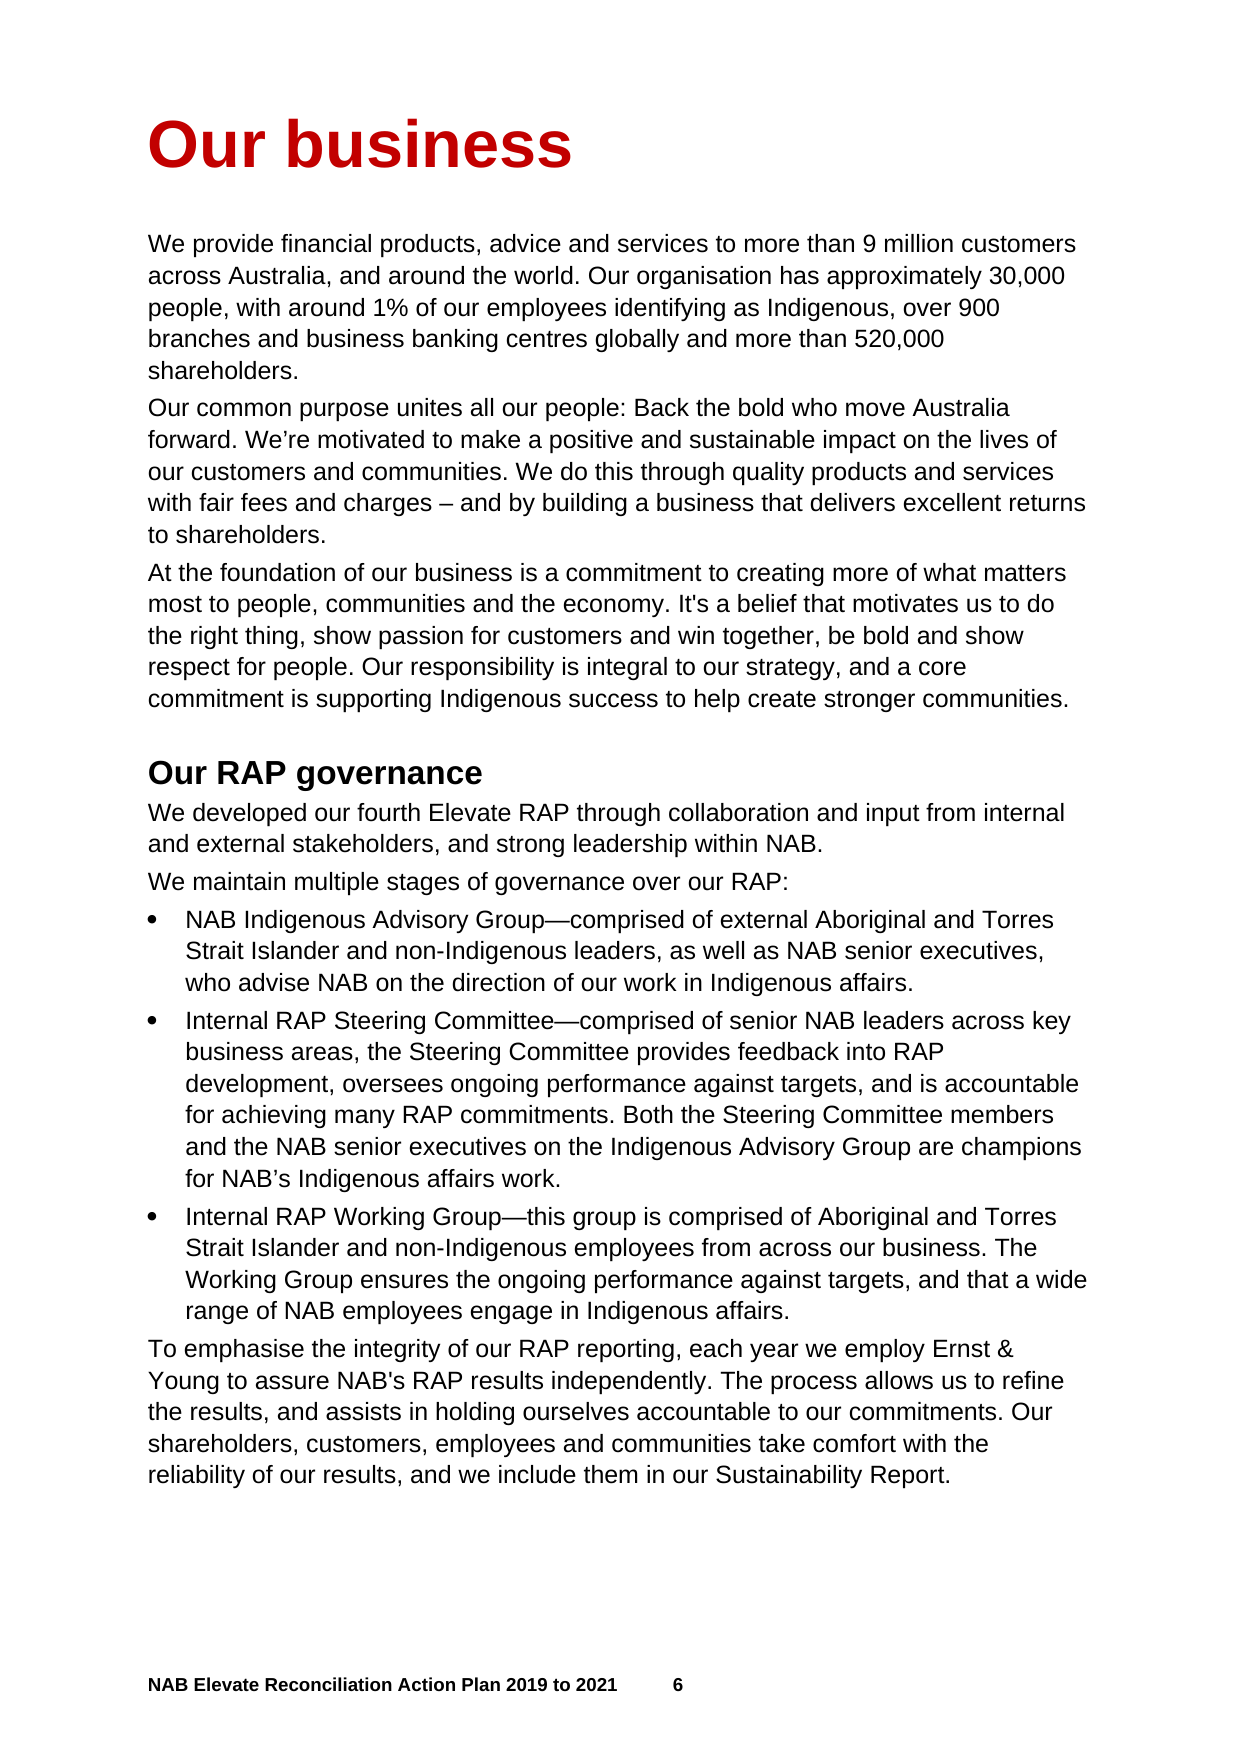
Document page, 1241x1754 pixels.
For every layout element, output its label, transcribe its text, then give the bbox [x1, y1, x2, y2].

subtitle Our RAP governance [148, 753, 1092, 791]
text Our common purpose unites all our people: Back the bold who move Australia forward. We’re motivated to make a positive and sustainable impact on the lives of our customers and communities. We do this through quality products and services with fair fees and charges – and by building a business that delivers excellent returns to shareholders. [148, 393, 1092, 548]
text To emphasise the integrity of our RAP reporting, each year we employ Ernst & Young to assure NAB's RAP results independently. The process allows us to refine the results, and assists in holding ourselves accountable to our commitments. Our shareholders, customers, employees and communities take comfort with the reliability of our results, and we include them in our Sustainability Report. [148, 1334, 1092, 1489]
list Internal RAP Steering Committee—comprised of senior NAB leaders across key business areas, the Steering Committee provides feedback into RAP development, oversees ongoing performance against targets, and is accountable for achieving many RAP commitments. Both the Steering Committee members and the NAB senior executives on the Indigenous Advisory Group are champions for NAB’s Indigenous affairs work. [148, 1006, 1092, 1192]
text We maintain multiple stages of governance over our RAP: [148, 867, 1092, 896]
text We provide financial products, advice and services to more than 9 million customers across Australia, and around the world. Our organisation has approximately 30,000 people, with around 1% of our employees identifying as Indigenous, over 900 branches and business banking centres globally and more than 520,000 shareholders. [148, 229, 1092, 384]
text We developed our fourth Elevate RAP through collaboration and input from internal and external stakeholders, and strong leadership within NAB. [148, 797, 1092, 858]
subtitle Our business [148, 118, 1092, 179]
text At the foundation of our business is a commitment to creating more of what matters most to people, communities and the economy. It's a belief that motivates us to do the right thing, show passion for customers and win together, be bold and show respect for people. Our responsibility is integral to our strategy, and a core commitment is supporting Indigenous success to help create stronger communities. [148, 557, 1092, 712]
list NAB Indigenous Advisory Group—comprised of external Aboriginal and Torres Strait Islander and non-Indigenous leaders, as well as NAB senior executives, who advise NAB on the direction of our work in Indigenous affairs. [148, 905, 1092, 997]
list Internal RAP Working Group—this group is comprised of Aboriginal and Torres Strait Islander and non-Indigenous employees from across our business. The Working Group ensures the ongoing performance against targets, and that a wide range of NAB employees engage in Indigenous affairs. [148, 1201, 1092, 1325]
